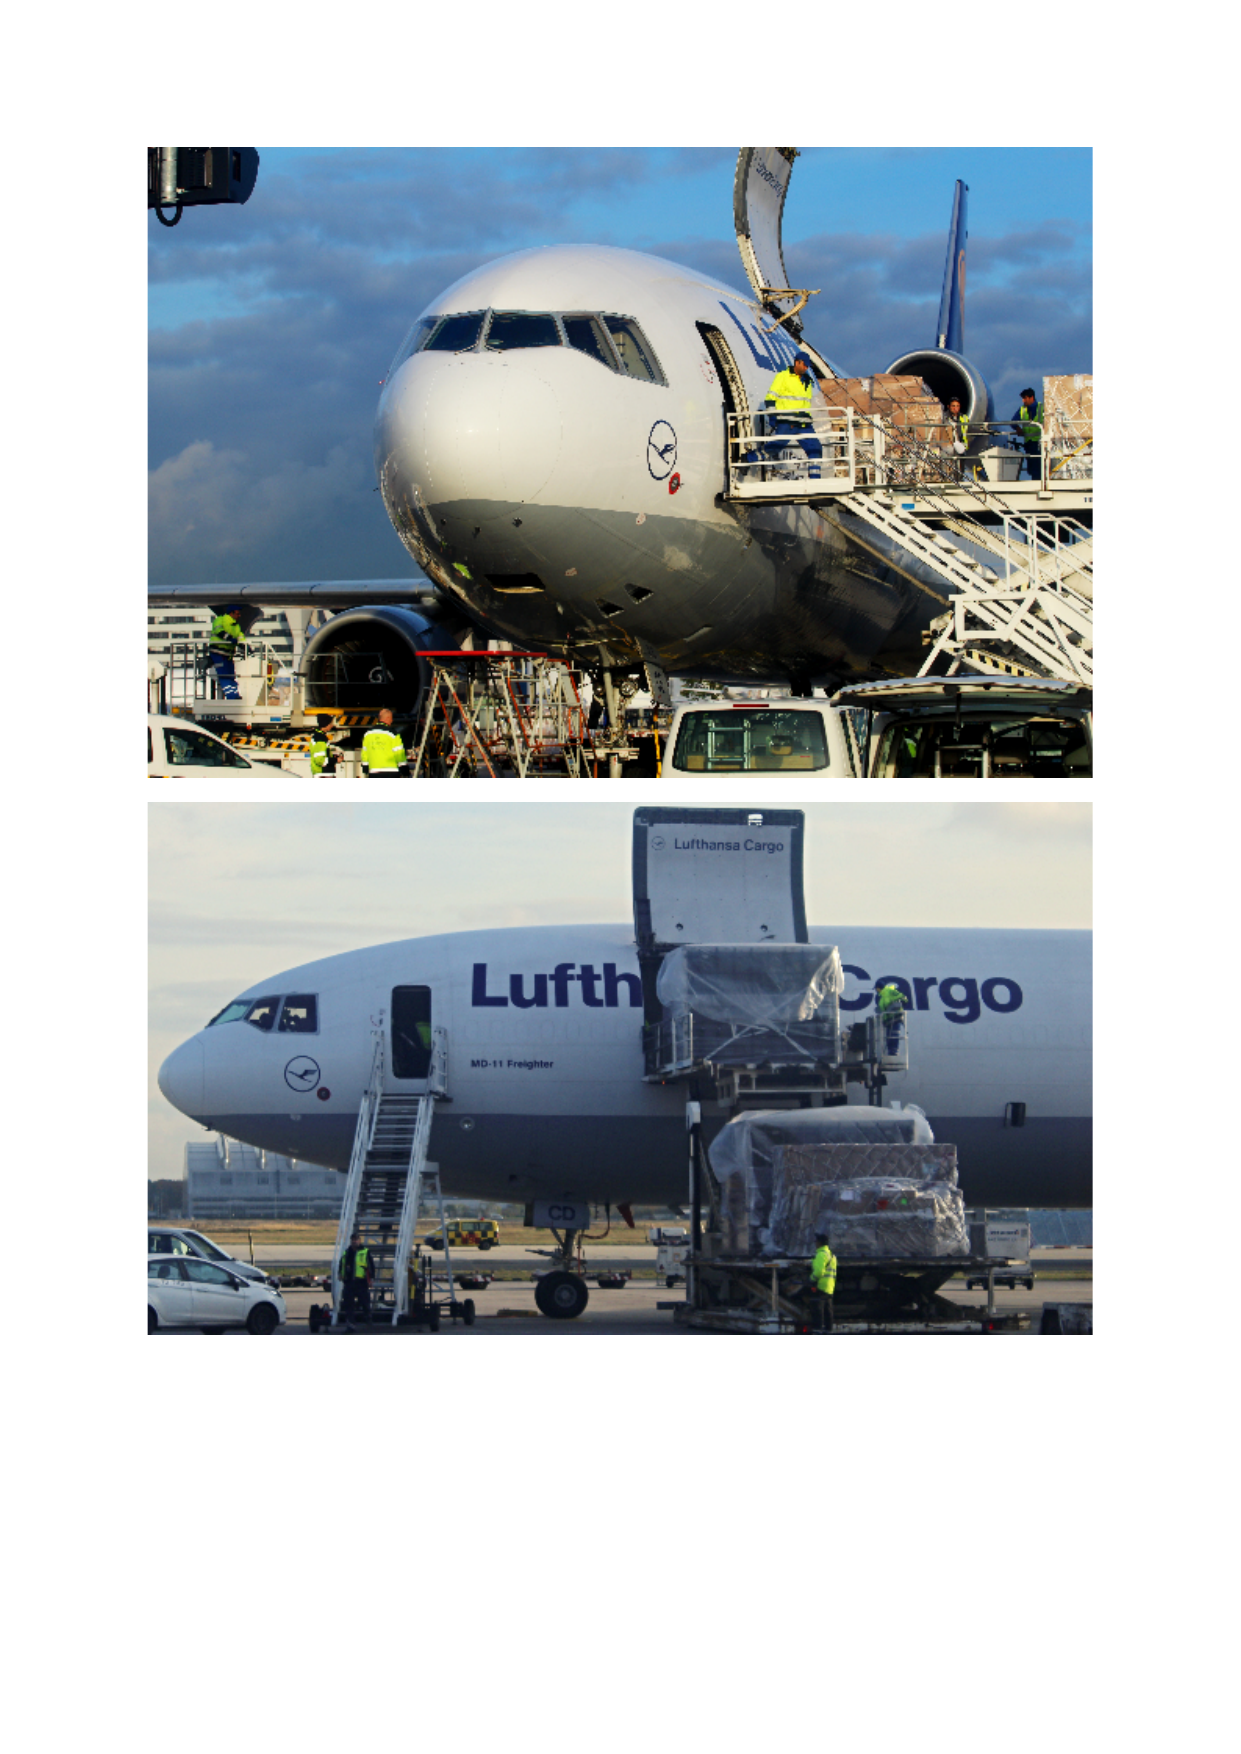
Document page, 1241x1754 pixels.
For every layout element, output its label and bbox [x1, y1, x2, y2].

picture [147, 802, 1093, 1335]
picture [147, 147, 1093, 778]
